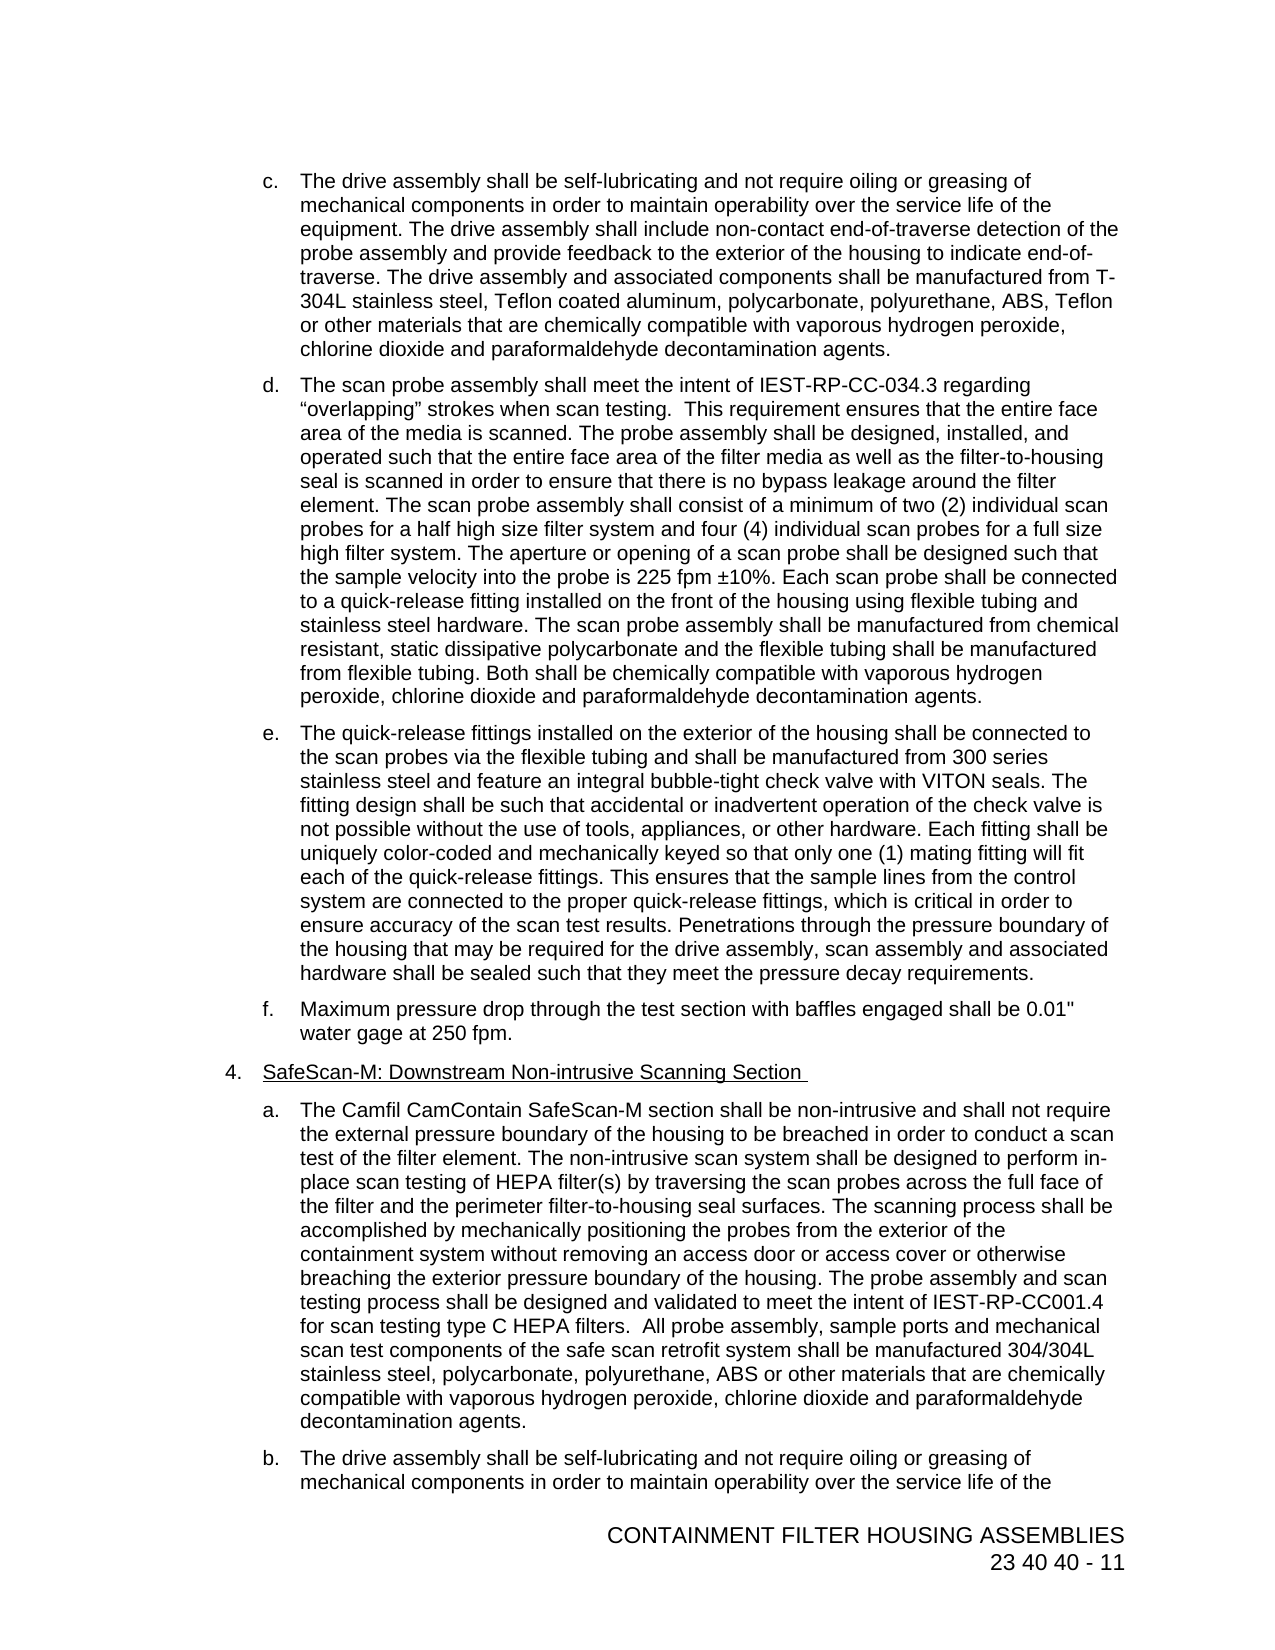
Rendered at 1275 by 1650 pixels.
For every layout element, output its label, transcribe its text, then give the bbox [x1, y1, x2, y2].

list The drive assembly shall be self-lubricating and not require oiling or greasing of mechanical components in order to maintain operability over the service life of the equipment. The drive assembly shall include non-contact end-of-traverse detection of the probe assembly and provide feedback to the exterior of the housing to indicate end-of-traverse. The drive assembly and associated components shall be manufactured from T-304L stainless steel, Teflon coated aluminum, polycarbonate, polyurethane, ABS, Teflon or other materials that are chemically compatible with vaporous hydrogen peroxide, chlorine dioxide and paraformaldehyde decontamination agents. [262, 169, 1125, 360]
list The scan probe assembly shall meet the intent of IEST-RP-CC-034.3 regarding “overlapping” strokes when scan testing. This requirement ensures that the entire face area of the media is scanned. The probe assembly shall be designed, installed, and operated such that the entire face area of the filter media as well as the filter-to-housing seal is scanned in order to ensure that there is no bypass leakage around the filter element. The scan probe assembly shall consist of a minimum of two (2) individual scan probes for a half high size filter system and four (4) individual scan probes for a full size high filter system. The aperture or opening of a scan probe shall be designed such that the sample velocity into the probe is 225 fpm ±10%. Each scan probe shall be connected to a quick-release fitting installed on the front of the housing using flexible tubing and stainless steel hardware. The scan probe assembly shall be manufactured from chemical resistant, static dissipative polycarbonate and the flexible tubing shall be manufactured from flexible tubing. Both shall be chemically compatible with vaporous hydrogen peroxide, chlorine dioxide and paraformaldehyde decontamination agents. [262, 373, 1125, 708]
list The Camfil CamContain SafeScan-M section shall be non-intrusive and shall not require the external pressure boundary of the housing to be breached in order to conduct a scan test of the filter element. The non-intrusive scan system shall be designed to perform in-place scan testing of HEPA filter(s) by traversing the scan probes across the full face of the filter and the perimeter filter-to-housing seal surfaces. The scanning process shall be accomplished by mechanically positioning the probes from the exterior of the containment system without removing an access door or access cover or otherwise breaching the exterior pressure boundary of the housing. The probe assembly and scan testing process shall be designed and validated to meet the intent of IEST-RP-CC001.4 for scan testing type C HEPA filters. All probe assembly, sample ports and mechanical scan test components of the safe scan retrofit system shall be manufactured 304/304L stainless steel, polycarbonate, polyurethane, ABS or other materials that are chemically compatible with vaporous hydrogen peroxide, chlorine dioxide and paraformaldehyde decontamination agents. [262, 1098, 1125, 1433]
list Maximum pressure drop through the test section with baffles engaged shall be 0.01" water gage at 250 fpm. [262, 997, 1125, 1045]
list The quick-release fittings installed on the exterior of the housing shall be connected to the scan probes via the flexible tubing and shall be manufactured from 300 series stainless steel and feature an integral bubble-tight check valve with VITON seals. The fitting design shall be such that accidental or inadvertent operation of the check valve is not possible without the use of tools, appliances, or other hardware. Each fitting shall be uniquely color-coded and mechanically keyed so that only one (1) mating fitting will fit each of the quick-release fittings. This ensures that the sample lines from the control system are connected to the proper quick-release fittings, which is critical in order to ensure accuracy of the scan test results. Penetrations through the pressure boundary of the housing that may be required for the drive assembly, scan assembly and associated hardware shall be sealed such that they meet the pressure decay requirements. [262, 721, 1125, 984]
list SafeScan-M: Downstream Non-intrusive Scanning Section (Choose ONE of the three types) [225, 1057, 1125, 1085]
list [262, 1446, 1125, 1494]
